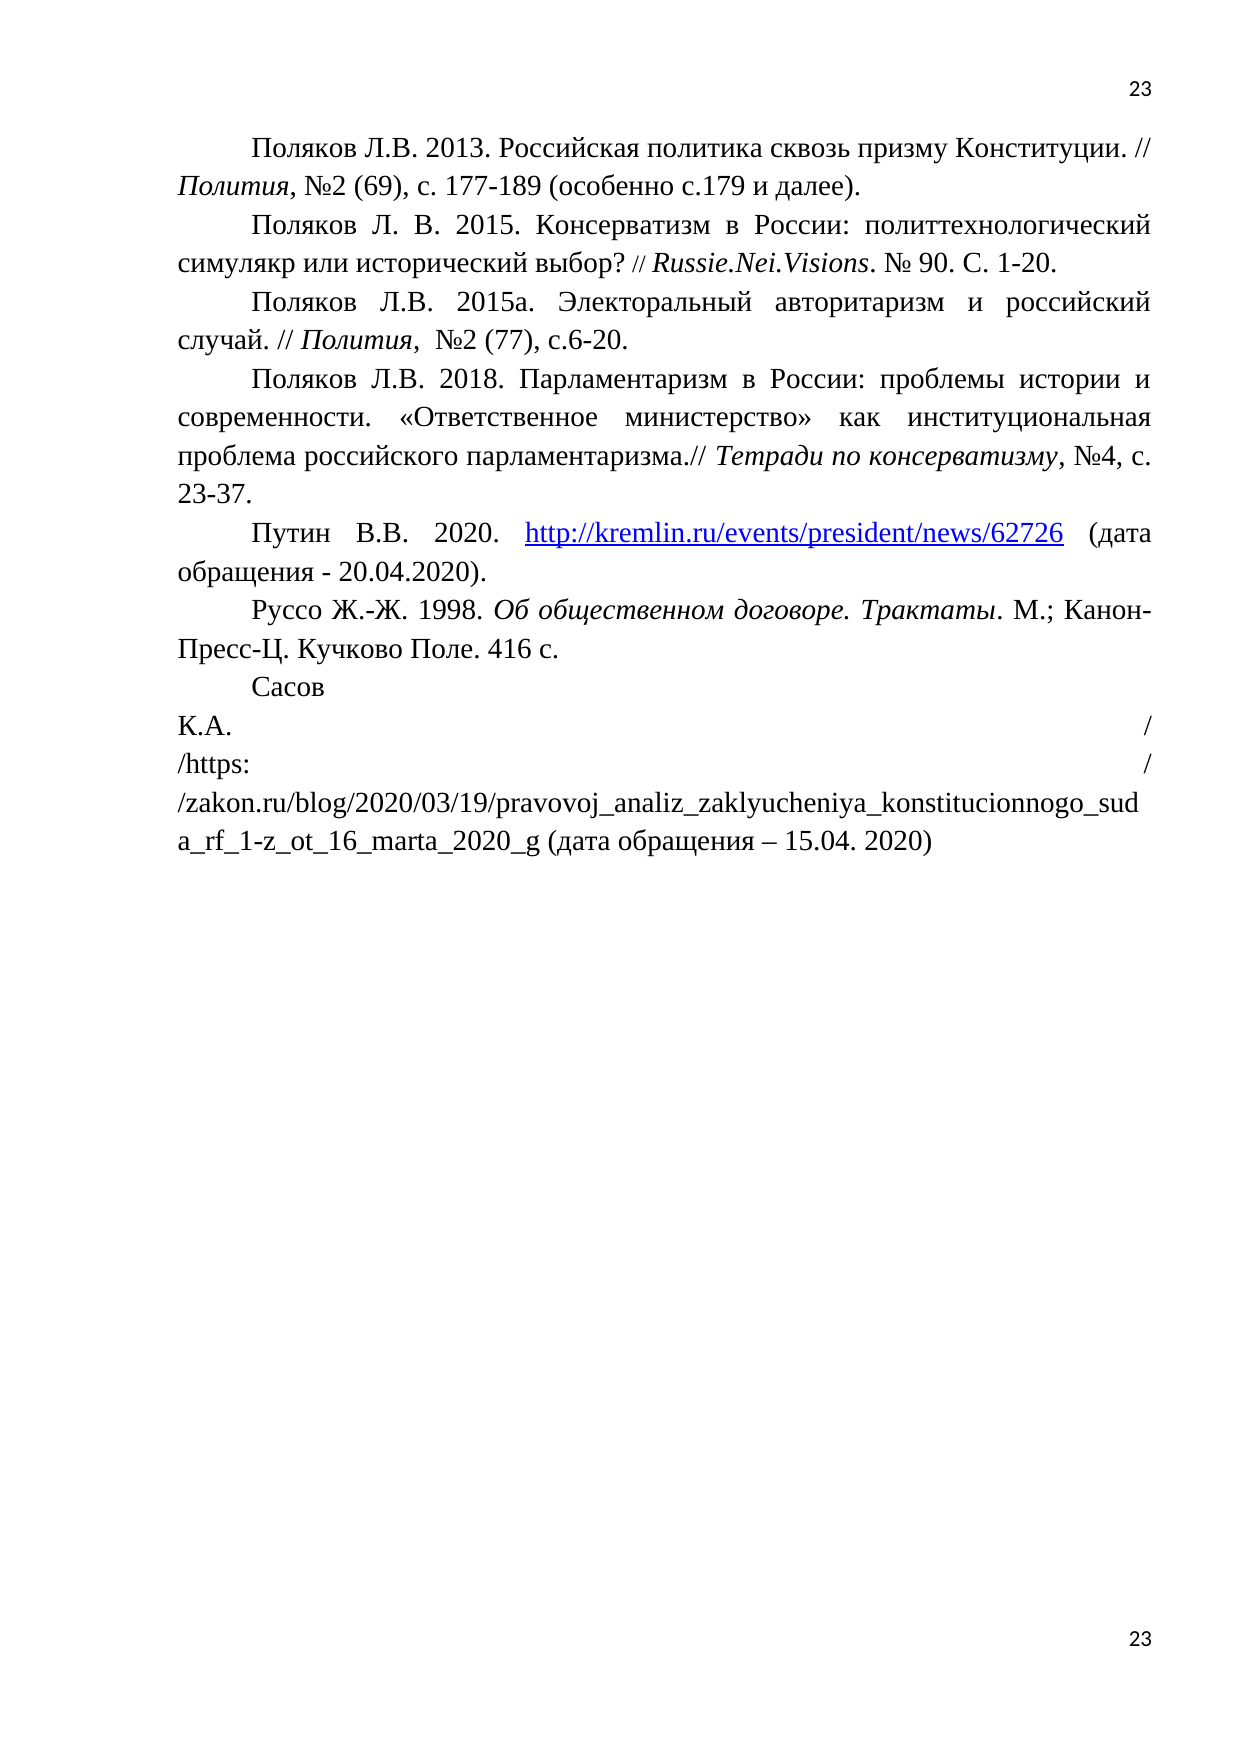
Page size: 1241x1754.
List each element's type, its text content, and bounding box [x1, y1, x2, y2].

text Поляков Л.В. 2015а. Электоральный авторитаризм и российский случай. // Полития, №2 (77), с.6-20. [177, 284, 1152, 356]
text Поляков Л.В. 2018. Парламентаризм в России: проблемы истории и современности. «Ответственное министерство» как институциональная проблема российского парламентаризма.// Тетради по консерватизму, №4, с. 23-37. [177, 361, 1152, 510]
text Поляков Л. В. 2015. Консерватизм в России: политтехнологический симулякр или исторический выбор? // Russie.Nei.Visions. № 90. С. 1-20. [177, 207, 1152, 279]
text Руссо Ж.-Ж. 1998. Об общественном договоре. Трактаты. М.; Канон-Пресс-Ц. Кучково Поле. 416 с. [177, 592, 1152, 664]
text Поляков Л.В. 2013. Российская политика сквозь призму Конституции. // Полития, №2 (69), с. 177-189 (особенно с.179 и далее). [177, 130, 1152, 202]
text Сасов К.А. //https: //zakon.ru/blog/2020/03/19/pravovoj_analiz_zaklyucheniya_konstitucionnogo_suda_rf_1-z_ot_16_marta_2020_g (дата обращения – 15.04. 2020) [177, 669, 1152, 857]
text Путин В.В. 2020. http://kremlin.ru/events/president/news/62726 (дата обращения - 20.04.2020). [177, 515, 1152, 587]
